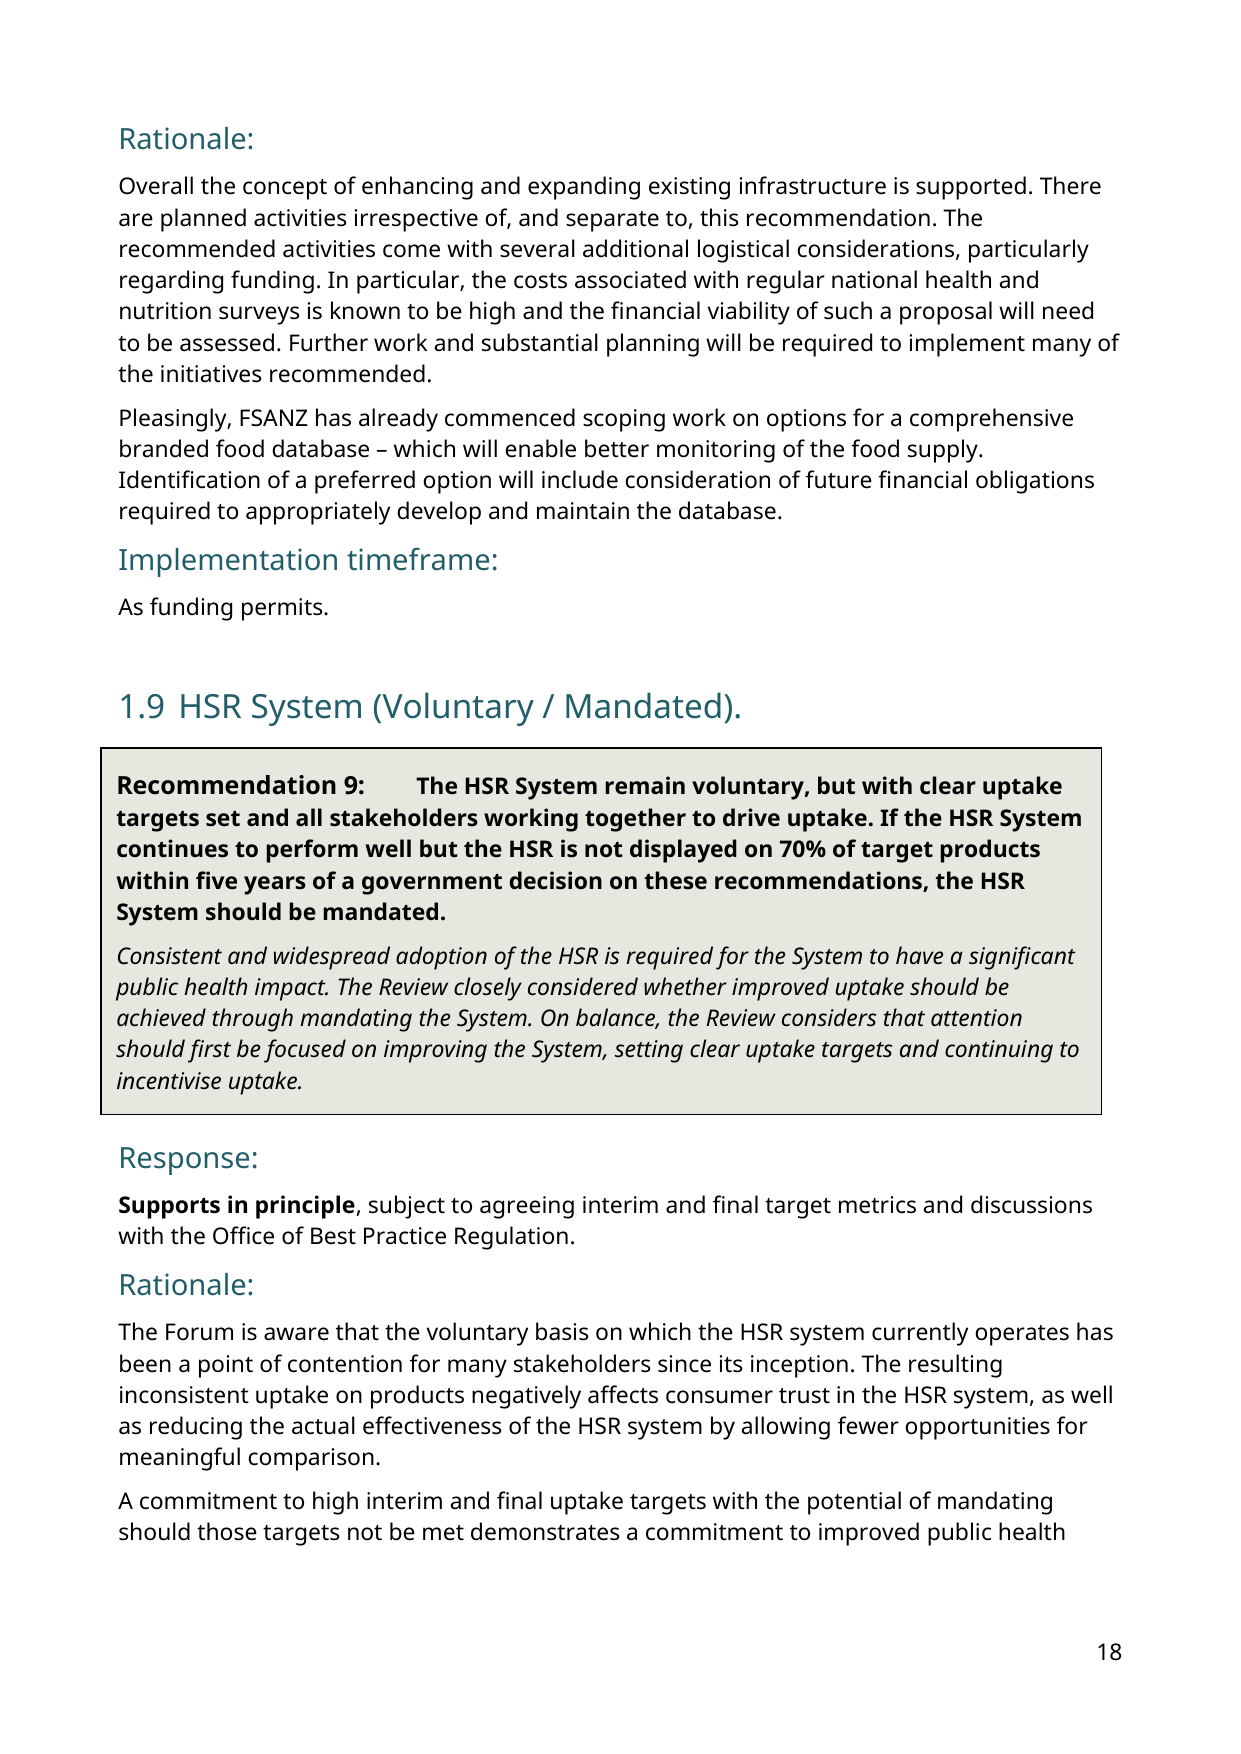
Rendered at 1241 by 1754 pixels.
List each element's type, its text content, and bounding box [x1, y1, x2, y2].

subtitle Rationale: [118, 118, 1122, 158]
text Pleasingly, FSANZ has already commenced scoping work on options for a comprehensive branded food database – which will enable better monitoring of the food supply. Identification of a preferred option will include consideration of future financial obligations required to appropriately develop and maintain the database. [118, 402, 1122, 527]
subtitle Response: [118, 741, 1122, 1177]
text As funding permits. [118, 591, 1122, 622]
subtitle HSR System (Voluntary / Mandated). [118, 683, 1122, 728]
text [118, 1485, 1122, 1547]
subtitle Implementation timeframe: [118, 539, 1122, 579]
text Supports in principle, subject to agreeing interim and final target metrics and discussions with the Office of Best Practice Regulation. [118, 1189, 1122, 1252]
subtitle Rationale: [118, 1264, 1122, 1304]
text Overall the concept of enhancing and expanding existing infrastructure is supported. There are planned activities irrespective of, and separate to, this recommendation. The recommended activities come with several additional logistical considerations, particularly regarding funding. In particular, the costs associated with regular national health and nutrition surveys is known to be high and the financial viability of such a proposal will need to be assessed. Further work and substantial planning will be required to implement many of the initiatives recommended. [118, 170, 1122, 389]
text The Forum is aware that the voluntary basis on which the HSR system currently operates has been a point of contention for many stakeholders since its inception. The resulting inconsistent uptake on products negatively affects consumer trust in the HSR system, as well as reducing the actual effectiveness of the HSR system by allowing fewer opportunities for meaningful comparison. [118, 1316, 1122, 1472]
